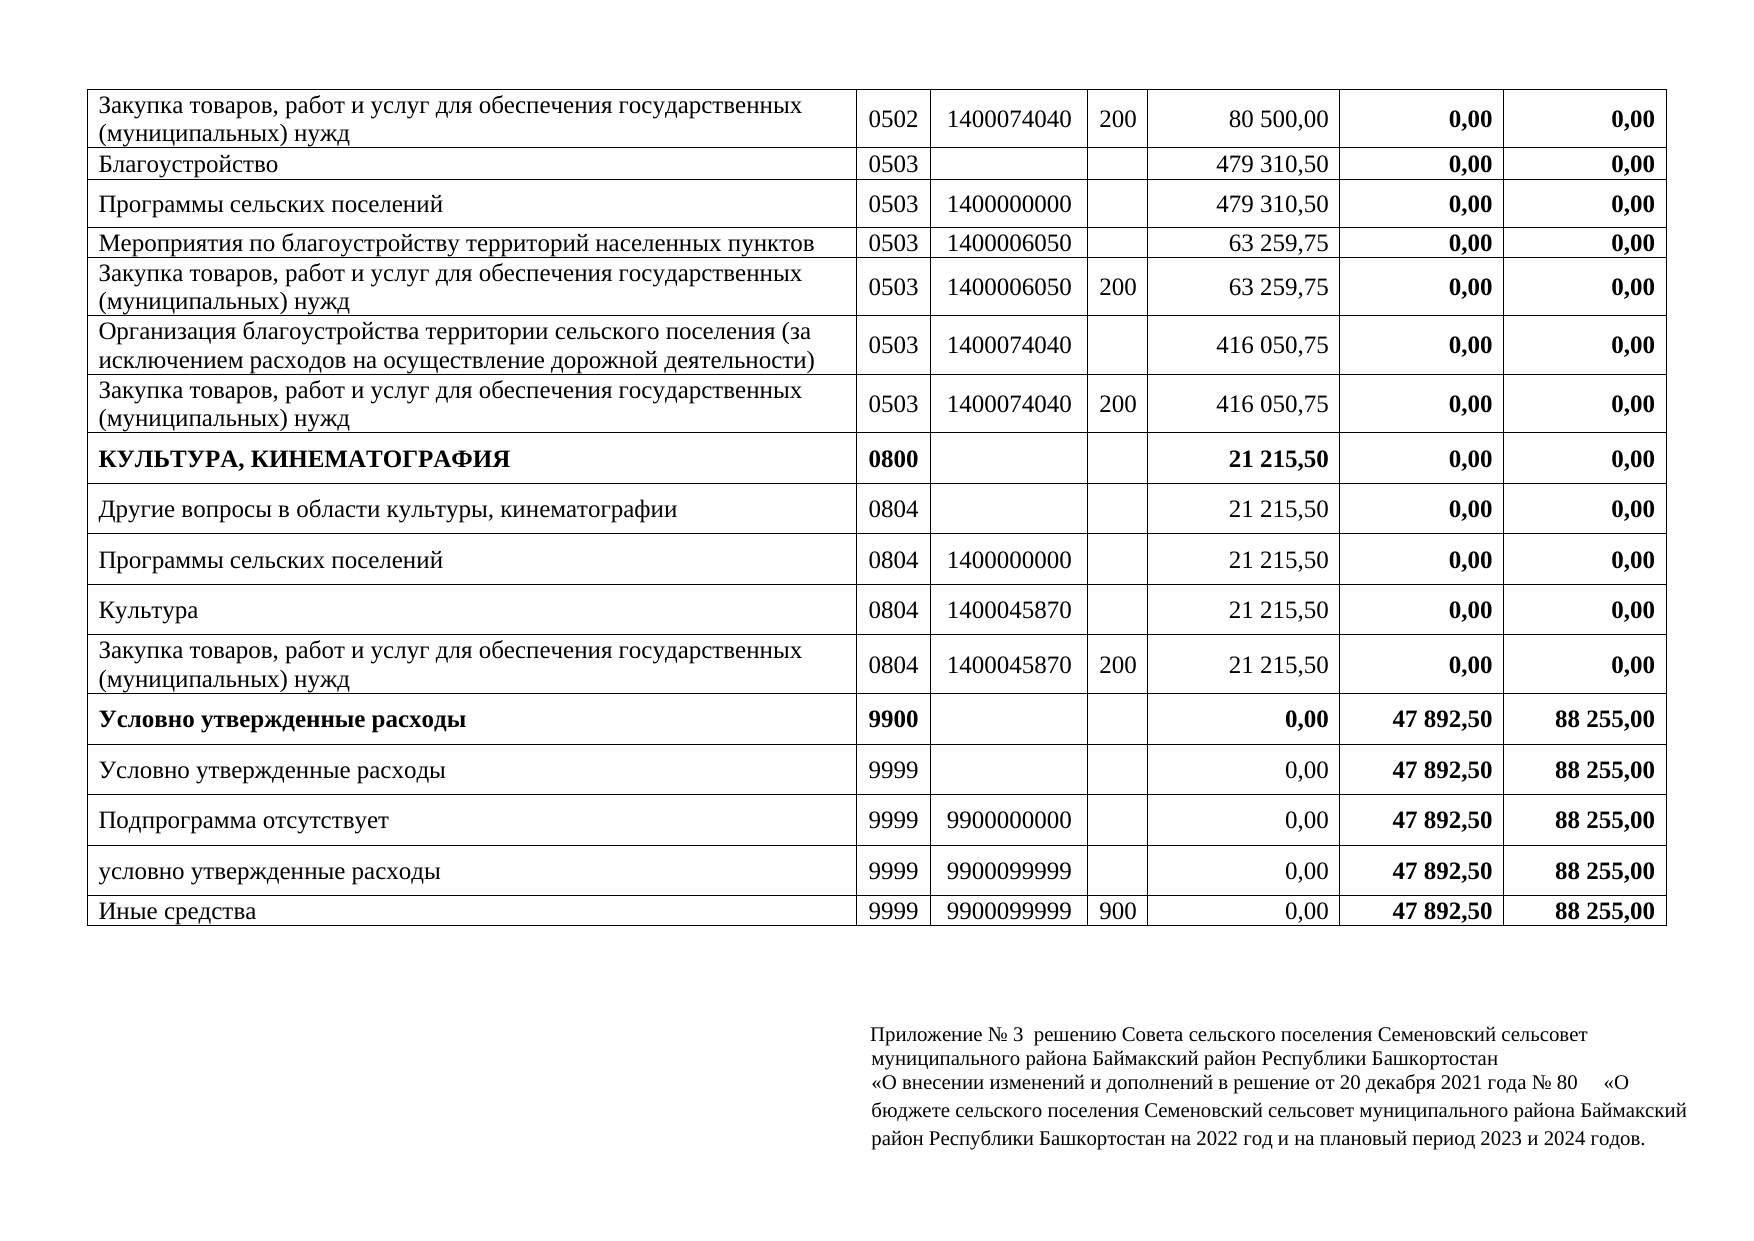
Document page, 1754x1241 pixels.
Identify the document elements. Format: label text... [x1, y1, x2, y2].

table_cell 47 892,50 [1340, 694, 1503, 743]
table_cell 0,00 [1504, 228, 1666, 257]
table_cell 0,00 [1504, 635, 1666, 693]
table_cell [931, 745, 1087, 794]
table_cell 0,00 [1340, 90, 1503, 147]
table_cell Условно утвержденные расходы [88, 694, 856, 743]
table_cell 479 310,50 [1148, 148, 1339, 178]
table_cell 0,00 [1504, 375, 1666, 432]
table_cell 0,00 [1340, 180, 1503, 227]
table_cell Другие вопросы в области культуры, кинематографии [88, 484, 856, 533]
table_cell Условно утвержденные расходы [88, 745, 856, 794]
table_cell Закупка товаров, работ и услуг для обеспечения государственных (муниципальных) нужд [88, 375, 856, 432]
table_cell 9900099999 [931, 846, 1087, 895]
table_cell 0,00 [1340, 433, 1503, 483]
table_cell 0503 [857, 148, 930, 178]
table_cell 21 215,50 [1148, 484, 1339, 533]
table_cell 1400000000 [931, 534, 1087, 584]
table_cell 0,00 [1340, 316, 1503, 374]
table_cell 63 259,75 [1148, 258, 1339, 315]
text Приложение № 3 решению Совета сельского поселения Семеновский сельсовет [89, 1022, 1698, 1046]
table_cell 0,00 [1504, 90, 1666, 147]
table_cell КУЛЬТУРА, КИНЕМАТОГРАФИЯ [88, 433, 856, 483]
table_cell 200 [1088, 90, 1147, 147]
table_cell 0,00 [1340, 635, 1503, 693]
table_cell 0,00 [1340, 148, 1503, 178]
text муниципального района Баймакский район Республики Башкортостан [89, 1046, 1698, 1070]
table_cell 88 255,00 [1504, 795, 1666, 844]
table_cell Культура [88, 585, 856, 634]
table_cell 80 500,00 [1148, 90, 1339, 147]
table_cell 416 050,75 [1148, 316, 1339, 374]
table_cell 1400045870 [931, 585, 1087, 634]
table_cell Закупка товаров, работ и услуг для обеспечения государственных (муниципальных) нужд [88, 635, 856, 693]
table_cell 0,00 [1148, 896, 1339, 925]
table_cell 21 215,50 [1148, 433, 1339, 483]
table_cell 0,00 [1340, 375, 1503, 432]
table_cell [1088, 484, 1147, 533]
table_cell [1088, 180, 1147, 227]
table_cell 21 215,50 [1148, 635, 1339, 693]
table_cell 0,00 [1340, 228, 1503, 257]
table_cell 9900 [857, 694, 930, 743]
table_cell 47 892,50 [1340, 896, 1503, 925]
table_cell 0503 [857, 375, 930, 432]
table_cell 0,00 [1340, 258, 1503, 315]
table_cell 416 050,75 [1148, 375, 1339, 432]
table_cell 1400006050 [931, 228, 1087, 257]
table_cell 47 892,50 [1340, 745, 1503, 794]
table_cell 1400000000 [931, 180, 1087, 227]
table_cell 0,00 [1504, 258, 1666, 315]
table_cell [931, 484, 1087, 533]
table_cell 0,00 [1148, 846, 1339, 895]
table_cell [1088, 316, 1147, 374]
table_cell 900 [1088, 896, 1147, 925]
table_cell 0,00 [1504, 316, 1666, 374]
table_cell 0,00 [1504, 484, 1666, 533]
table_cell 0,00 [1148, 694, 1339, 743]
table_cell 0,00 [1504, 534, 1666, 584]
table_cell [1088, 534, 1147, 584]
table_cell 1400074040 [931, 90, 1087, 147]
table_cell 1400074040 [931, 375, 1087, 432]
table_cell 9999 [857, 795, 930, 844]
table_cell 0,00 [1340, 534, 1503, 584]
table_cell 0,00 [1504, 433, 1666, 483]
table_cell 0,00 [1340, 484, 1503, 533]
table_cell [1088, 433, 1147, 483]
table_cell условно утвержденные расходы [88, 846, 856, 895]
table_cell 0,00 [1504, 148, 1666, 178]
table_cell Иные средства [88, 896, 856, 925]
table_cell 200 [1088, 375, 1147, 432]
table_cell 47 892,50 [1340, 795, 1503, 844]
table_cell Мероприятия по благоустройству территорий населенных пунктов [88, 228, 856, 257]
table_cell [1088, 228, 1147, 257]
table_cell 479 310,50 [1148, 180, 1339, 227]
table_cell [1088, 846, 1147, 895]
table_cell 9999 [857, 745, 930, 794]
table_cell 88 255,00 [1504, 694, 1666, 743]
table_cell 63 259,75 [1148, 228, 1339, 257]
table_cell [931, 694, 1087, 743]
table_cell 0804 [857, 534, 930, 584]
table_cell 88 255,00 [1504, 846, 1666, 895]
table_cell [931, 433, 1087, 483]
table_cell 21 215,50 [1148, 585, 1339, 634]
table_cell 0503 [857, 228, 930, 257]
table_cell 47 892,50 [1340, 846, 1503, 895]
table_cell 9900000000 [931, 795, 1087, 844]
table_cell [1088, 148, 1147, 178]
table_cell 0503 [857, 258, 930, 315]
table_cell Благоустройство [88, 148, 856, 178]
table_cell 0503 [857, 316, 930, 374]
table_cell 0,00 [1148, 795, 1339, 844]
table_cell Программы сельских поселений [88, 534, 856, 584]
table_cell [1088, 745, 1147, 794]
table_cell 200 [1088, 635, 1147, 693]
text «О внесении изменений и дополнений в решение от 20 декабря 2021 года № 80 «О бюджете сельского поселения Семеновский сельсовет муниципального района Баймакский район Республики Башкортостан на 2022 год и на плановый период 2023 и 2024 годов. [871, 1070, 1698, 1149]
table_cell [931, 148, 1087, 178]
table_cell 0804 [857, 635, 930, 693]
table_cell Программы сельских поселений [88, 180, 856, 227]
table_cell 0503 [857, 180, 930, 227]
table_cell 0502 [857, 90, 930, 147]
table_cell 0804 [857, 484, 930, 533]
table_cell 88 255,00 [1504, 896, 1666, 925]
table_cell 0,00 [1504, 585, 1666, 634]
table_cell 1400006050 [931, 258, 1087, 315]
table_cell Закупка товаров, работ и услуг для обеспечения государственных (муниципальных) нужд [88, 258, 856, 315]
table_cell Закупка товаров, работ и услуг для обеспечения государственных (муниципальных) нужд [88, 90, 856, 147]
table_cell 88 255,00 [1504, 745, 1666, 794]
table_cell 21 215,50 [1148, 534, 1339, 584]
table_cell 1400045870 [931, 635, 1087, 693]
table_cell 0804 [857, 585, 930, 634]
table_cell 0,00 [1340, 585, 1503, 634]
table_cell 1400074040 [931, 316, 1087, 374]
table_cell [1088, 585, 1147, 634]
table_cell 0,00 [1148, 745, 1339, 794]
table_cell 0,00 [1504, 180, 1666, 227]
table_cell 9999 [857, 846, 930, 895]
table_cell 9900099999 [931, 896, 1087, 925]
table_cell [1088, 795, 1147, 844]
table_cell Подпрограмма отсутствует [88, 795, 856, 844]
table_cell 200 [1088, 258, 1147, 315]
table_cell 0800 [857, 433, 930, 483]
table_cell 9999 [857, 896, 930, 925]
table_cell Организация благоустройства территории сельского поселения (за исключением расходов на осуществление дорожной деятельности) [88, 316, 856, 374]
table_cell [1088, 694, 1147, 743]
